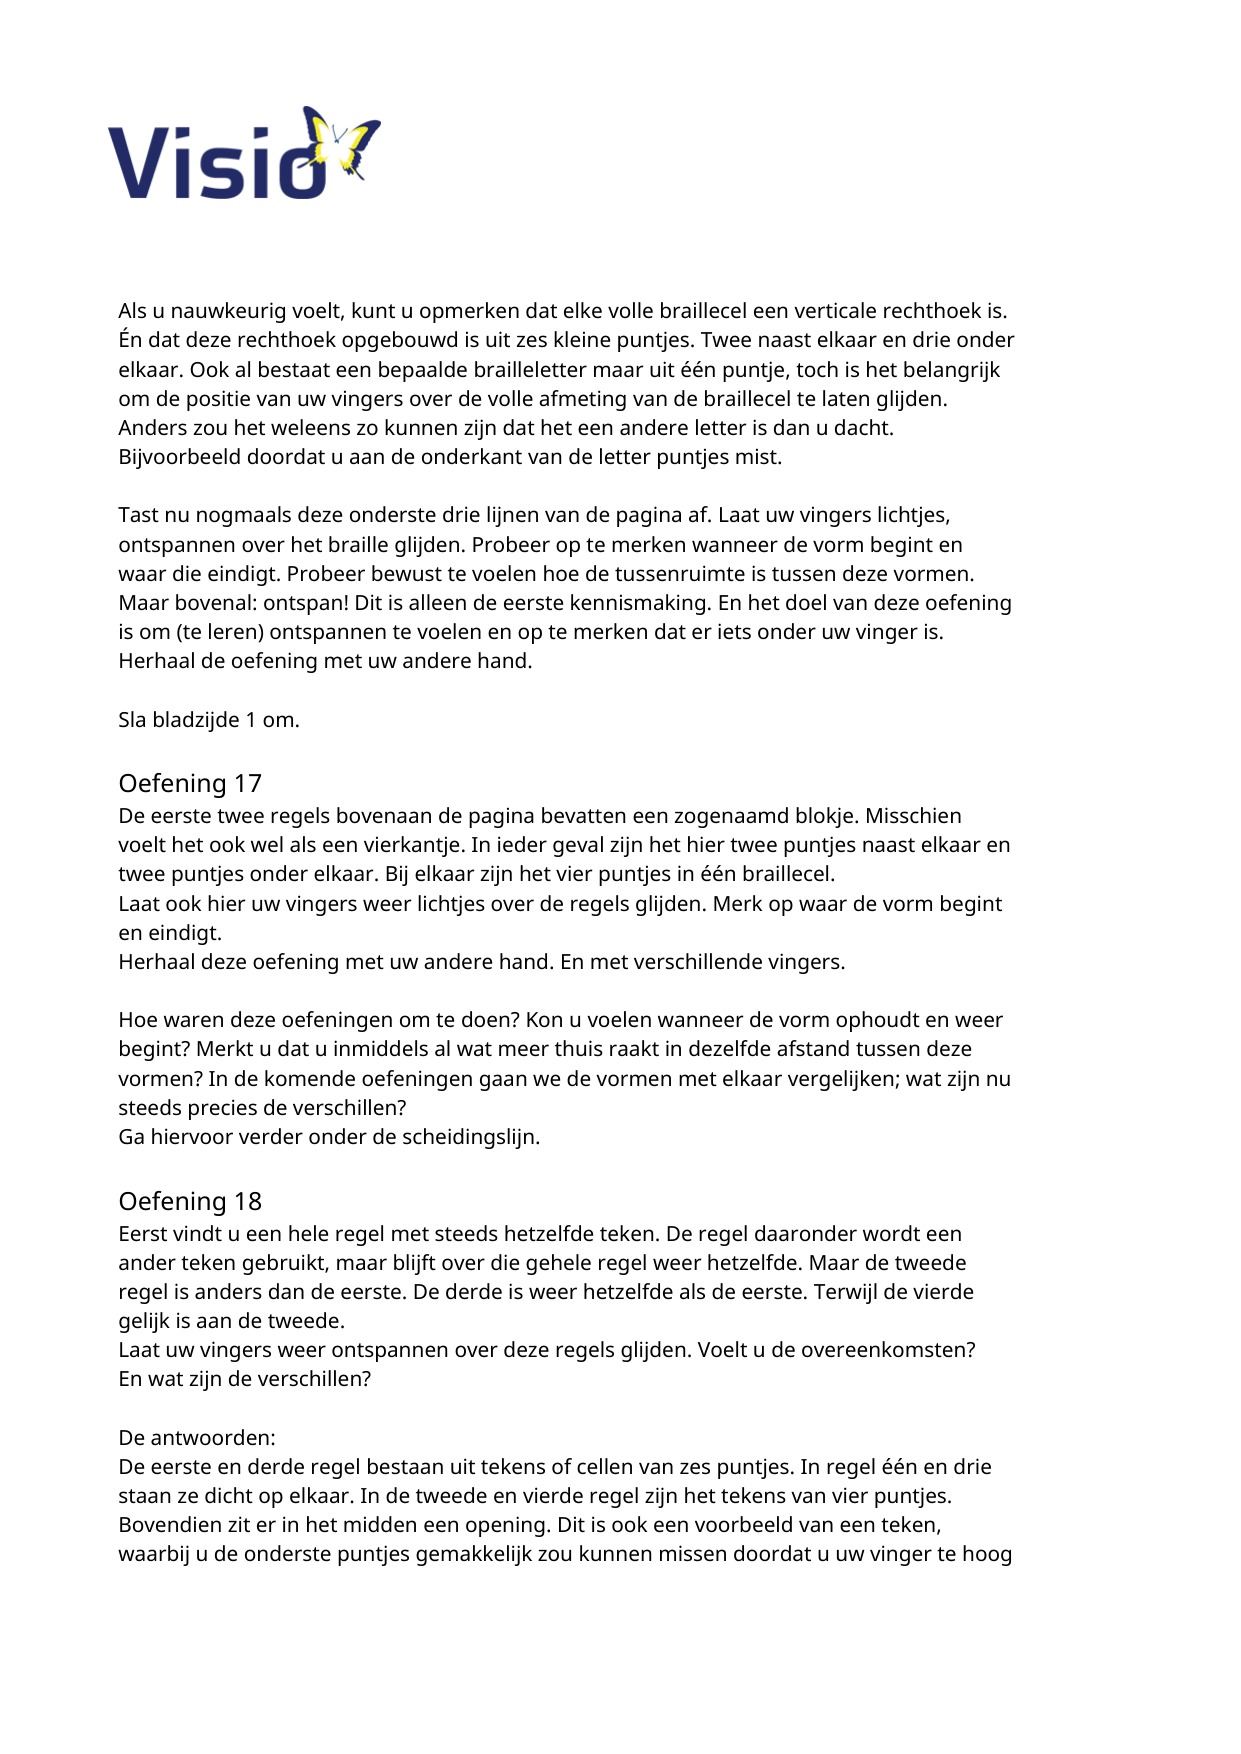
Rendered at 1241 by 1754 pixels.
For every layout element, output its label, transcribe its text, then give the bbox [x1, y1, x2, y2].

text Laat ook hier uw vingers weer lichtjes over de regels glijden. Merk op waar de vorm begint en eindigt. [118, 888, 1016, 946]
text Herhaal deze oefening met uw andere hand. En met verschillende vingers. [118, 946, 1016, 975]
text Laat uw vingers weer ontspannen over deze regels glijden. Voelt u de overeenkomsten? [118, 1334, 1016, 1363]
text De antwoorden: [118, 1422, 1016, 1451]
text Herhaal de oefening met uw andere hand. [118, 645, 1016, 674]
text Eerst vindt u een hele regel met steeds hetzelfde teken. De regel daaronder wordt een ander teken gebruikt, maar blijft over die gehele regel weer hetzelfde. Maar de tweede regel is anders dan de eerste. De derde is weer hetzelfde als de eerste. Terwijl de vierde gelijk is aan de tweede. [118, 1218, 1016, 1334]
subtitle Oefening 18 [118, 1183, 1016, 1218]
text En wat zijn de verschillen? [118, 1363, 1016, 1393]
text Sla bladzijde 1 om. [118, 704, 1016, 733]
text Tast nu nogmaals deze onderste drie lijnen van de pagina af. Laat uw vingers lichtjes, ontspannen over het braille glijden. Probeer op te merken wanneer de vorm begint en waar die eindigt. Probeer bewust te voelen hoe de tussenruimte is tussen deze vormen. Maar bovenal: ontspan! Dit is alleen de eerste kennismaking. En het doel van deze oefening is om (te leren) ontspannen te voelen en op te merken dat er iets onder uw vinger is. [118, 499, 1016, 645]
text Als u nauwkeurig voelt, kunt u opmerken dat elke volle braillecel een verticale rechthoek is. Én dat deze rechthoek opgebouwd is uit zes kleine puntjes. Twee naast elkaar en drie onder elkaar. Ook al bestaat een bepaalde brailleletter maar uit één puntje, toch is het belangrijk om de positie van uw vingers over de volle afmeting van de braillecel te laten glijden. Anders zou het weleens zo kunnen zijn dat het een andere letter is dan u dacht. Bijvoorbeeld doordat u aan de onderkant van de letter puntjes mist. [118, 295, 1016, 470]
text Ga hiervoor verder onder de scheidingslijn. [118, 1121, 1016, 1150]
subtitle Oefening 17 [118, 766, 1016, 800]
text Hoe waren deze oefeningen om te doen? Kon u voelen wanneer de vorm ophoudt en weer begint? Merkt u dat u inmiddels al wat meer thuis raakt in dezelfde afstand tussen deze vormen? In de komende oefeningen gaan we de vormen met elkaar vergelijken; wat zijn nu steeds precies de verschillen? [118, 1004, 1016, 1121]
picture [96, 101, 392, 202]
text De eerste twee regels bovenaan de pagina bevatten een zogenaamd blokje. Misschien voelt het ook wel als een vierkantje. In ieder geval zijn het hier twee puntjes naast elkaar en twee puntjes onder elkaar. Bij elkaar zijn het vier puntjes in één braillecel. [118, 800, 1016, 888]
